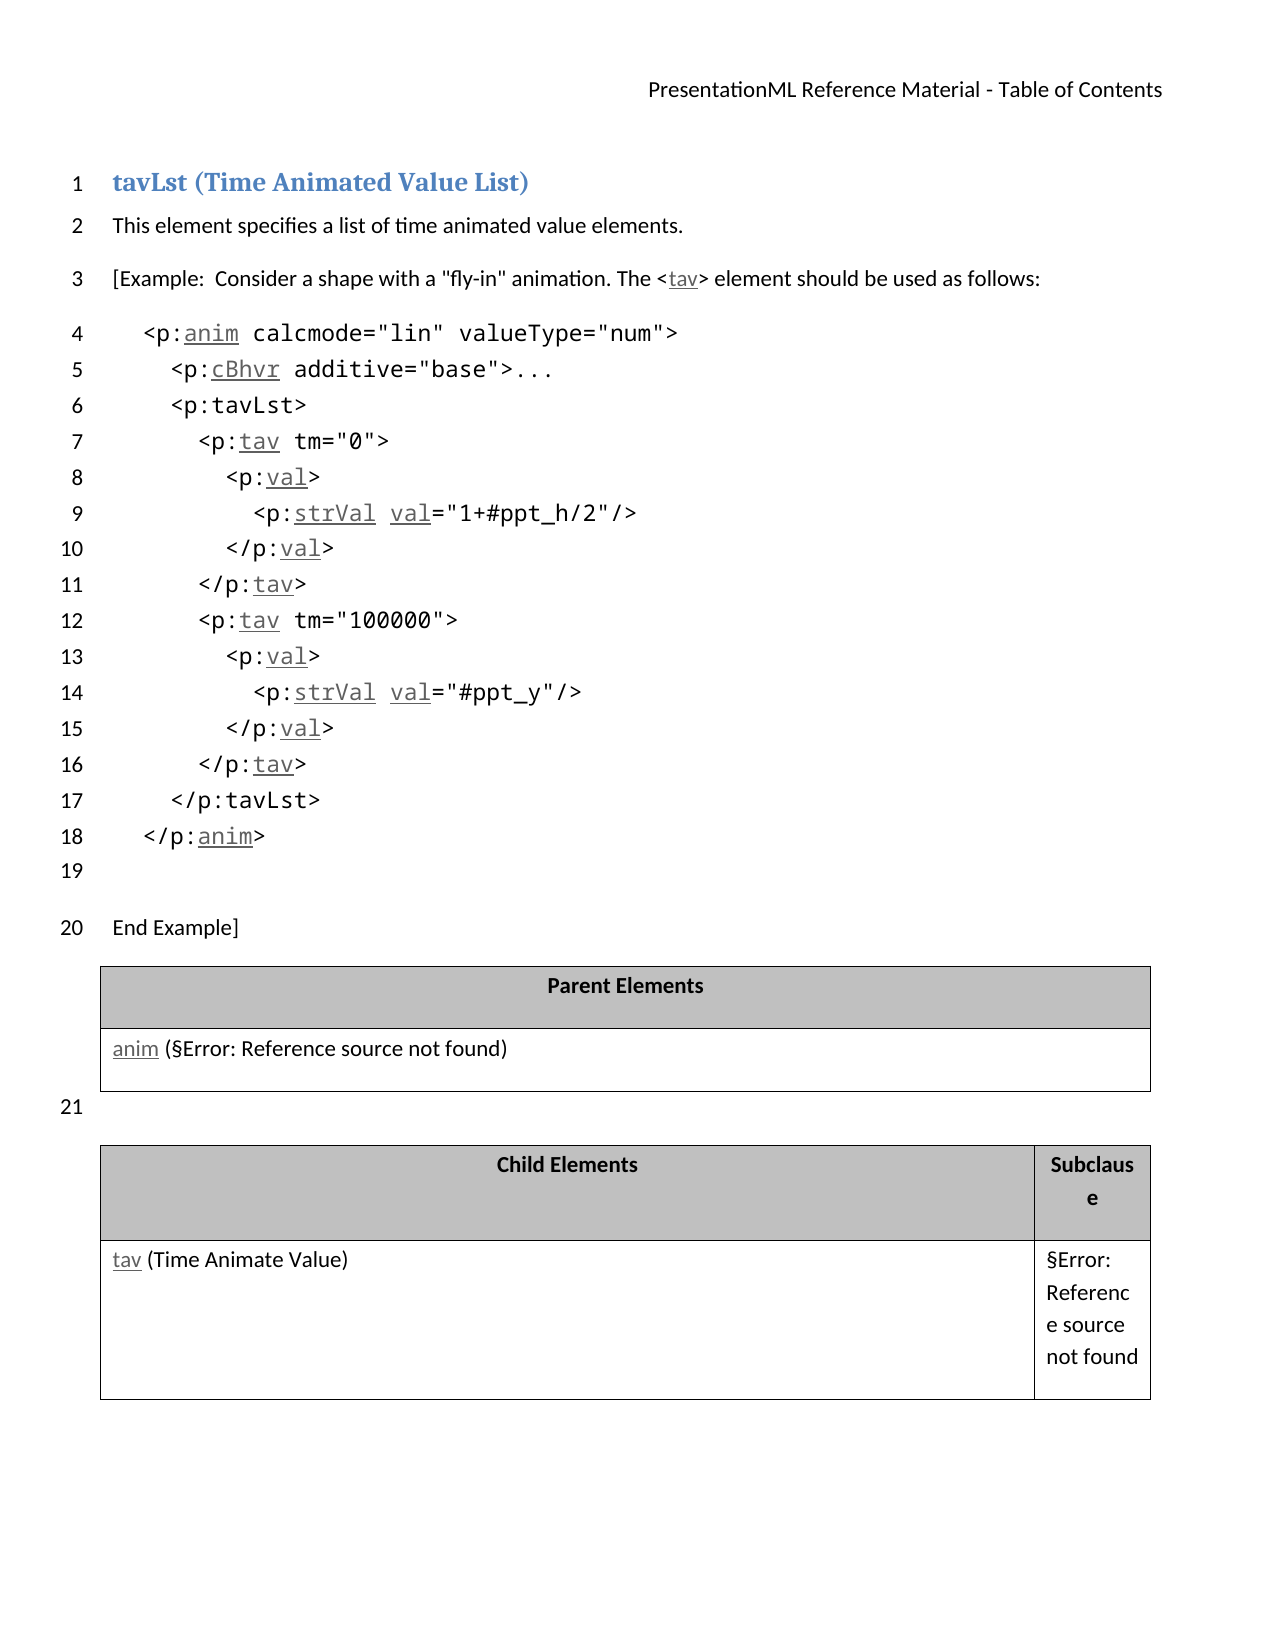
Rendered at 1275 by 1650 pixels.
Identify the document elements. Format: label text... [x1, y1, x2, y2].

text </p:val> [142, 532, 1162, 564]
text [Example: Consider a shape with a "fly-in" animation. The <tav> element should be used as follows: [112, 264, 1162, 292]
text </p:tav> [142, 568, 1162, 599]
text </p:tav> [142, 748, 1162, 779]
table_cell tav (Time Animate Value) [101, 1241, 1034, 1399]
text <p:strVal val="1+#ppt_h/2"/> [142, 496, 1162, 528]
text <p:val> [142, 461, 1162, 492]
text </p:val> [142, 712, 1162, 743]
text This element specifies a list of time animated value elements. [112, 211, 1162, 239]
text <p:cBhvr additive="base">... [142, 353, 1162, 384]
text <p:tav tm="0"> [142, 424, 1162, 456]
table_header Parent Elements [101, 967, 1150, 1028]
text <p:anim calcmode="lin" valueType="num"> [142, 317, 1162, 348]
text End Example] [112, 913, 1162, 941]
text </p:anim> [142, 820, 1162, 851]
table_header Child Elements [101, 1146, 1034, 1240]
subtitle tavLst (Time Animated Value List) [112, 167, 1162, 198]
text </p:tavLst> [142, 784, 1162, 815]
text <p:tavLst> [142, 389, 1162, 420]
text <p:val> [142, 640, 1162, 671]
text <p:strVal val="#ppt_y"/> [142, 676, 1162, 707]
text <p:tav tm="100000"> [142, 604, 1162, 636]
table_header Subclause [1035, 1146, 1150, 1240]
